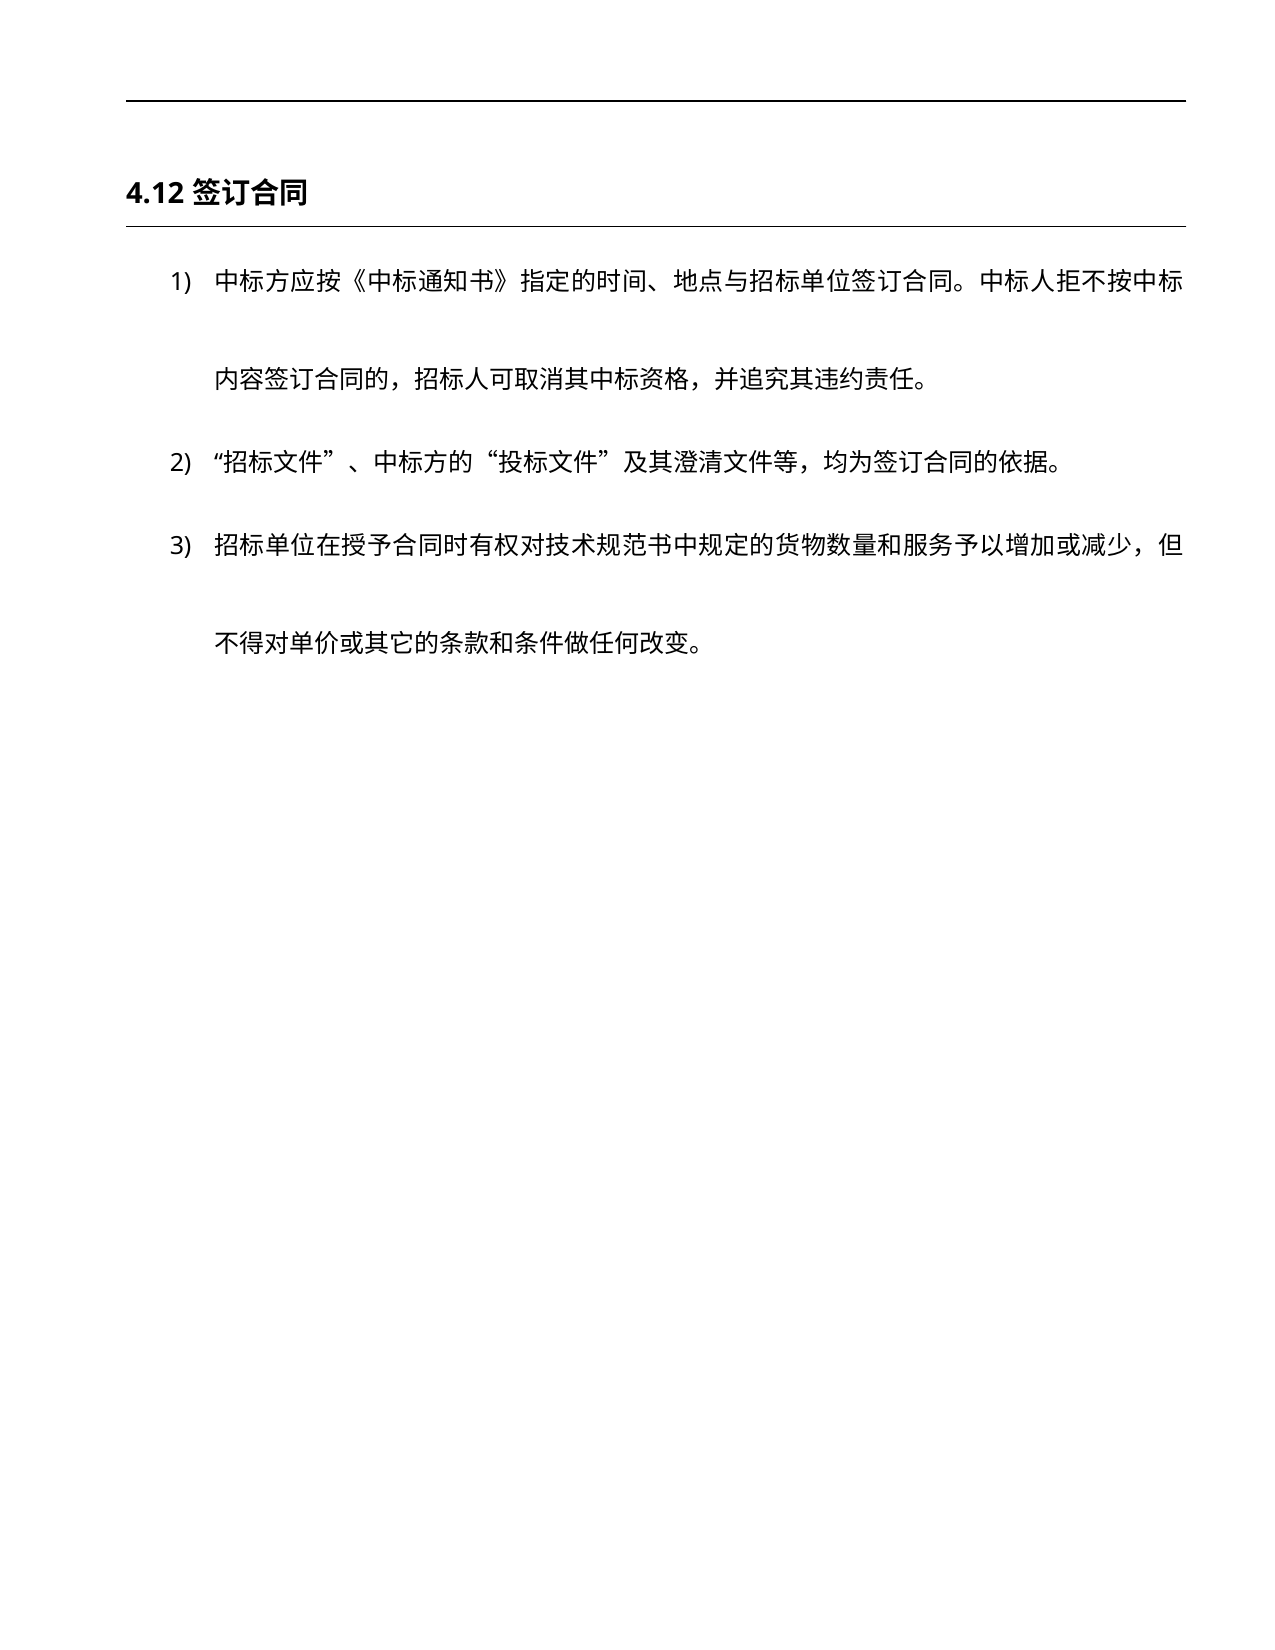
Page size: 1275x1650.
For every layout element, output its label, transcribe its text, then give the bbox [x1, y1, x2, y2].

list 中标方应按《中标通知书》指定的时间、地点与招标单位签订合同。中标人拒不按中标内容签订合同的，招标人可取消其中标资格，并追究其违约责任。 [169, 247, 1186, 410]
list 招标单位在授予合同时有权对技术规范书中规定的货物数量和服务予以增加或减少，但不得对单价或其它的条款和条件做任何改变。 [169, 511, 1186, 674]
list “招标文件”、中标方的“投标文件”及其澄清文件等，均为签订合同的依据。 [169, 428, 1186, 493]
text 签订合同 [126, 159, 1186, 226]
